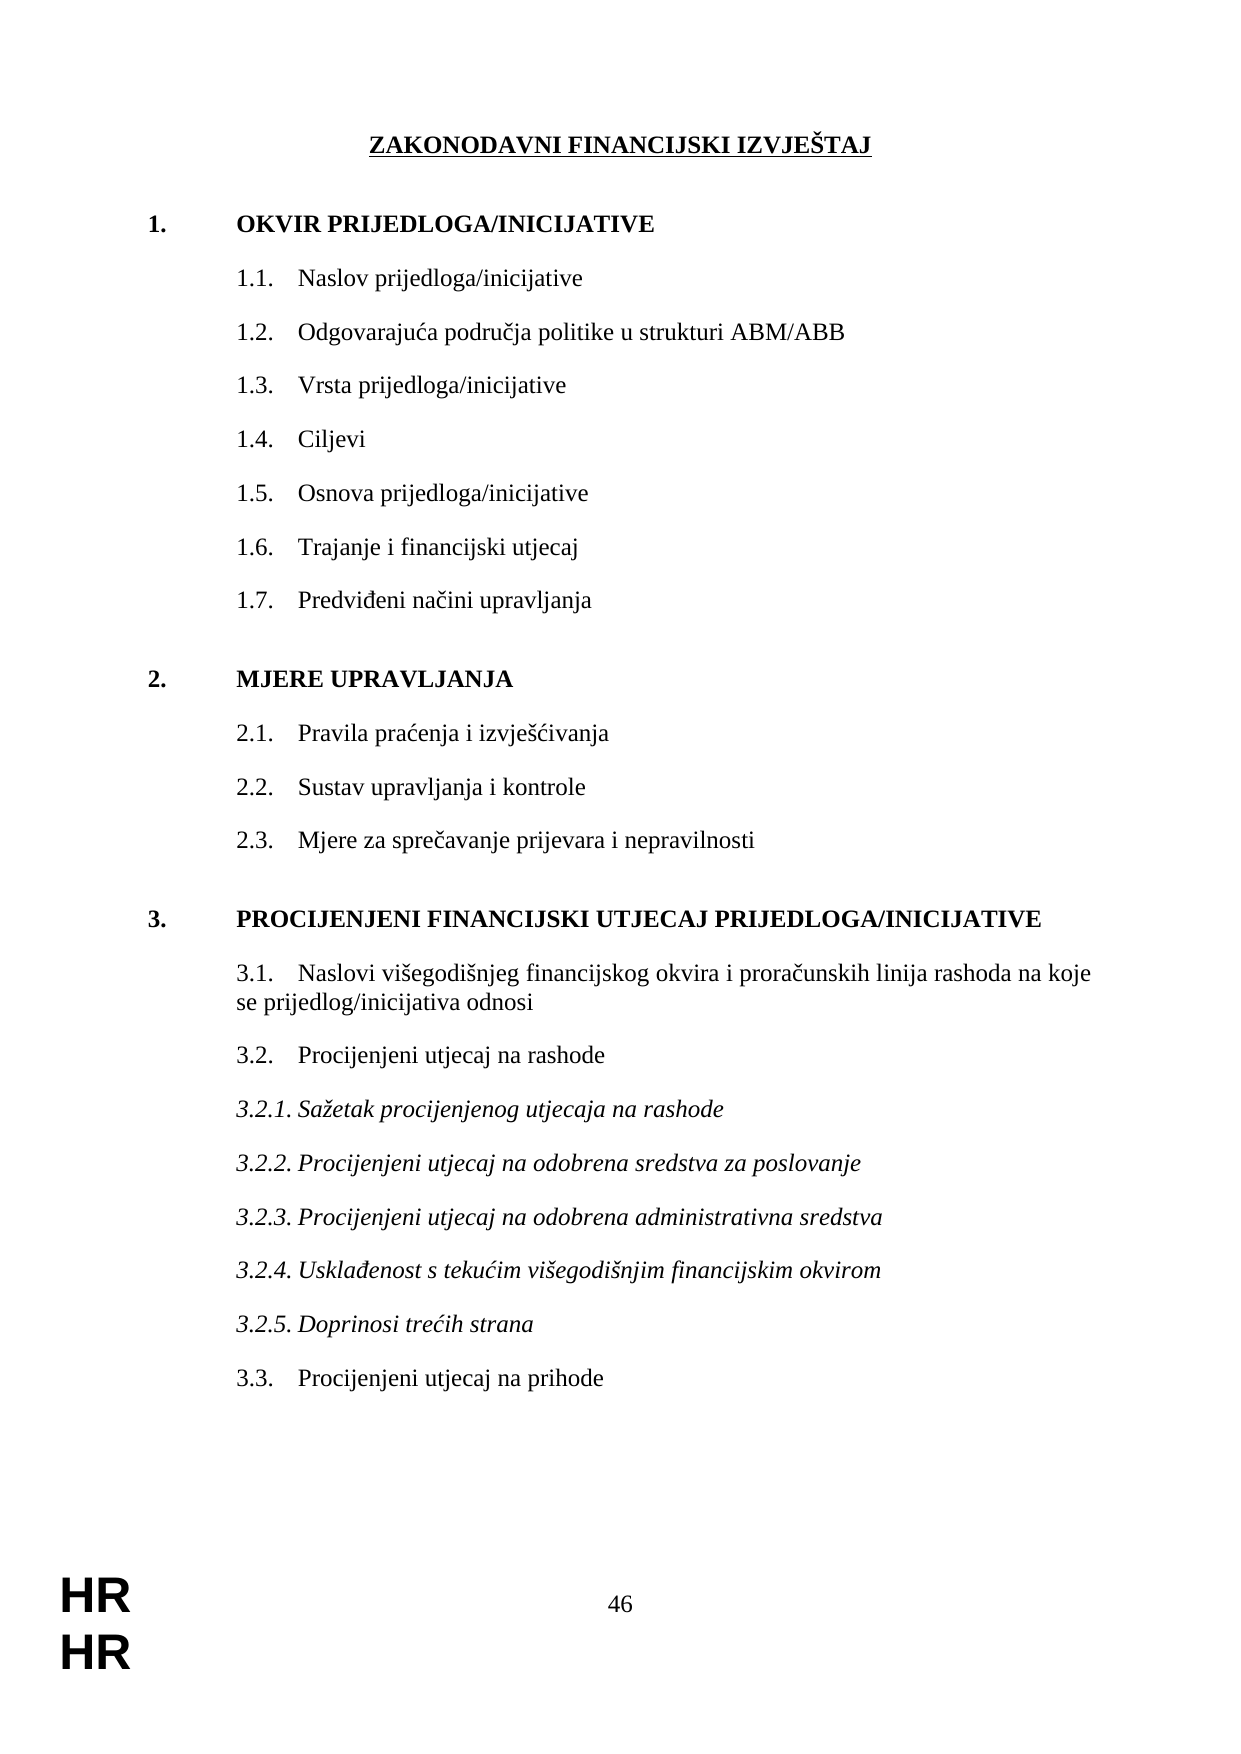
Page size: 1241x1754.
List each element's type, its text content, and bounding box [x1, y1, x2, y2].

subtitle 1.4. Ciljevi [148, 424, 1092, 453]
subtitle 2. MJERE UPRAVLJANJA [148, 664, 1092, 693]
subtitle 3.2.1. Sažetak procijenjenog utjecaja na rashode [148, 1094, 1092, 1123]
subtitle 2.3. Mjere za sprečavanje prijevara i nepravilnosti [148, 826, 1092, 854]
subtitle 3. PROCIJENJENI FINANCIJSKI UTJECAJ PRIJEDLOGA/INICIJATIVE [148, 904, 1092, 933]
text ZAKONODAVNI FINANCIJSKI IZVJEŠTAJ [148, 131, 1092, 159]
subtitle 3.2.5. Doprinosi trećih strana [148, 1309, 1092, 1338]
subtitle 3.2. Procijenjeni utjecaj na rashode [148, 1041, 1092, 1069]
subtitle 1.3. Vrsta prijedloga/inicijative [148, 371, 1092, 399]
subtitle 1.5. Osnova prijedloga/inicijative [148, 478, 1092, 507]
subtitle 2.1. Pravila praćenja i izvješćivanja [148, 718, 1092, 747]
subtitle 3.2.3. Procijenjeni utjecaj na odobrena administrativna sredstva [148, 1202, 1092, 1231]
subtitle 1.1. Naslov prijedloga/inicijative [148, 263, 1092, 292]
subtitle 1.7. Predviđeni načini upravljanja [148, 586, 1092, 614]
subtitle 3.3. Procijenjeni utjecaj na prihode [148, 1363, 1092, 1392]
subtitle 3.2.2. Procijenjeni utjecaj na odobrena sredstva za poslovanje [148, 1148, 1092, 1177]
subtitle 1. OKVIR PRIJEDLOGA/INICIJATIVE [148, 209, 1092, 238]
subtitle 2.2. Sustav upravljanja i kontrole [148, 772, 1092, 801]
subtitle 3.1. Naslovi višegodišnjeg financijskog okvira i proračunskih linija rashoda na koje se prijedlog/inicijativa odnosi [148, 958, 1092, 1016]
subtitle 1.2. Odgovarajuća područja politike u strukturi ABM/ABB [148, 317, 1092, 346]
subtitle 1.6. Trajanje i financijski utjecaj [148, 532, 1092, 561]
subtitle 3.2.4. Usklađenost s tekućim višegodišnjim financijskim okvirom [148, 1256, 1092, 1284]
